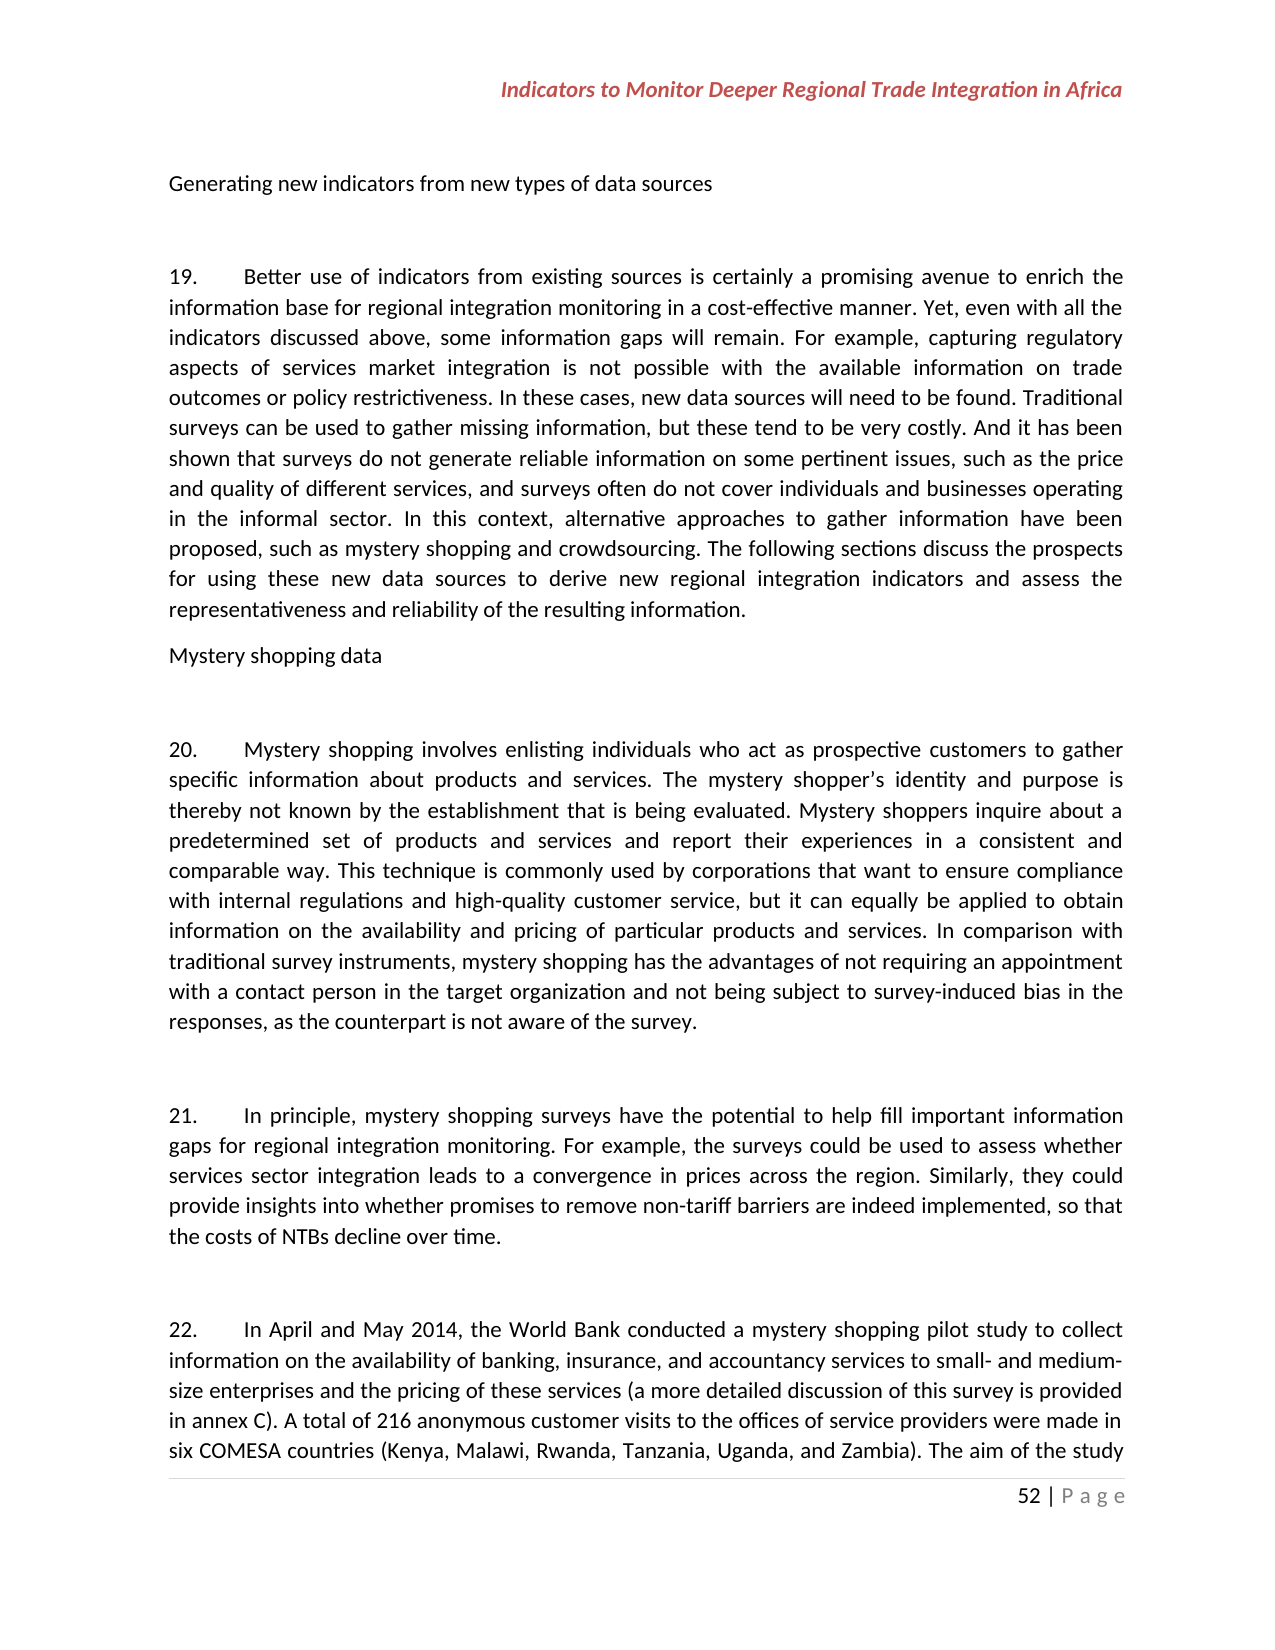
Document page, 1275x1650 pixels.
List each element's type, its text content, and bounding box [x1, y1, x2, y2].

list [169, 1316, 1125, 1464]
list Better use of indicators from existing sources is certainly a promising avenue to enrich the information base for regional integration monitoring in a cost-effective manner. Yet, even with all the indicators discussed above, some information gaps will remain. For example, capturing regulatory aspects of services market integration is not possible with the available information on trade outcomes or policy restrictiveness. In these cases, new data sources will need to be found. Traditional surveys can be used to gather missing information, but these tend to be very costly. And it has been shown that surveys do not generate reliable information on some pertinent issues, such as the price and quality of different services, and surveys often do not cover individuals and businesses operating in the informal sector. In this context, alternative approaches to gather information have been proposed, such as mystery shopping and crowdsourcing. The following sections discuss the prospects for using these new data sources to derive new regional integration indicators and assess the representativeness and reliability of the resulting information. [169, 262, 1125, 623]
text Generating new indicators from new types of data sources [169, 169, 1125, 197]
list In principle, mystery shopping surveys have the potential to help fill important information gaps for regional integration monitoring. For example, the surveys could be used to assess whether services sector integration leads to a convergence in prices across the region. Similarly, they could provide insights into whether promises to remove non-tariff barriers are indeed implemented, so that the costs of NTBs decline over time. [169, 1101, 1125, 1250]
text Mystery shopping data [169, 642, 1125, 669]
list Mystery shopping involves enlisting individuals who act as prospective customers to gather specific information about products and services. The mystery shopper’s identity and purpose is thereby not known by the establishment that is being evaluated. Mystery shoppers inquire about a predetermined set of products and services and report their experiences in a consistent and comparable way. This technique is commonly used by corporations that want to ensure compliance with internal regulations and high-quality customer service, but it can equally be applied to obtain information on the availability and pricing of particular products and services. In comparison with traditional survey instruments, mystery shopping has the advantages of not requiring an appointment with a contact person in the target organization and not being subject to survey-induced bias in the responses, as the counterpart is not aware of the survey. [169, 735, 1125, 1035]
